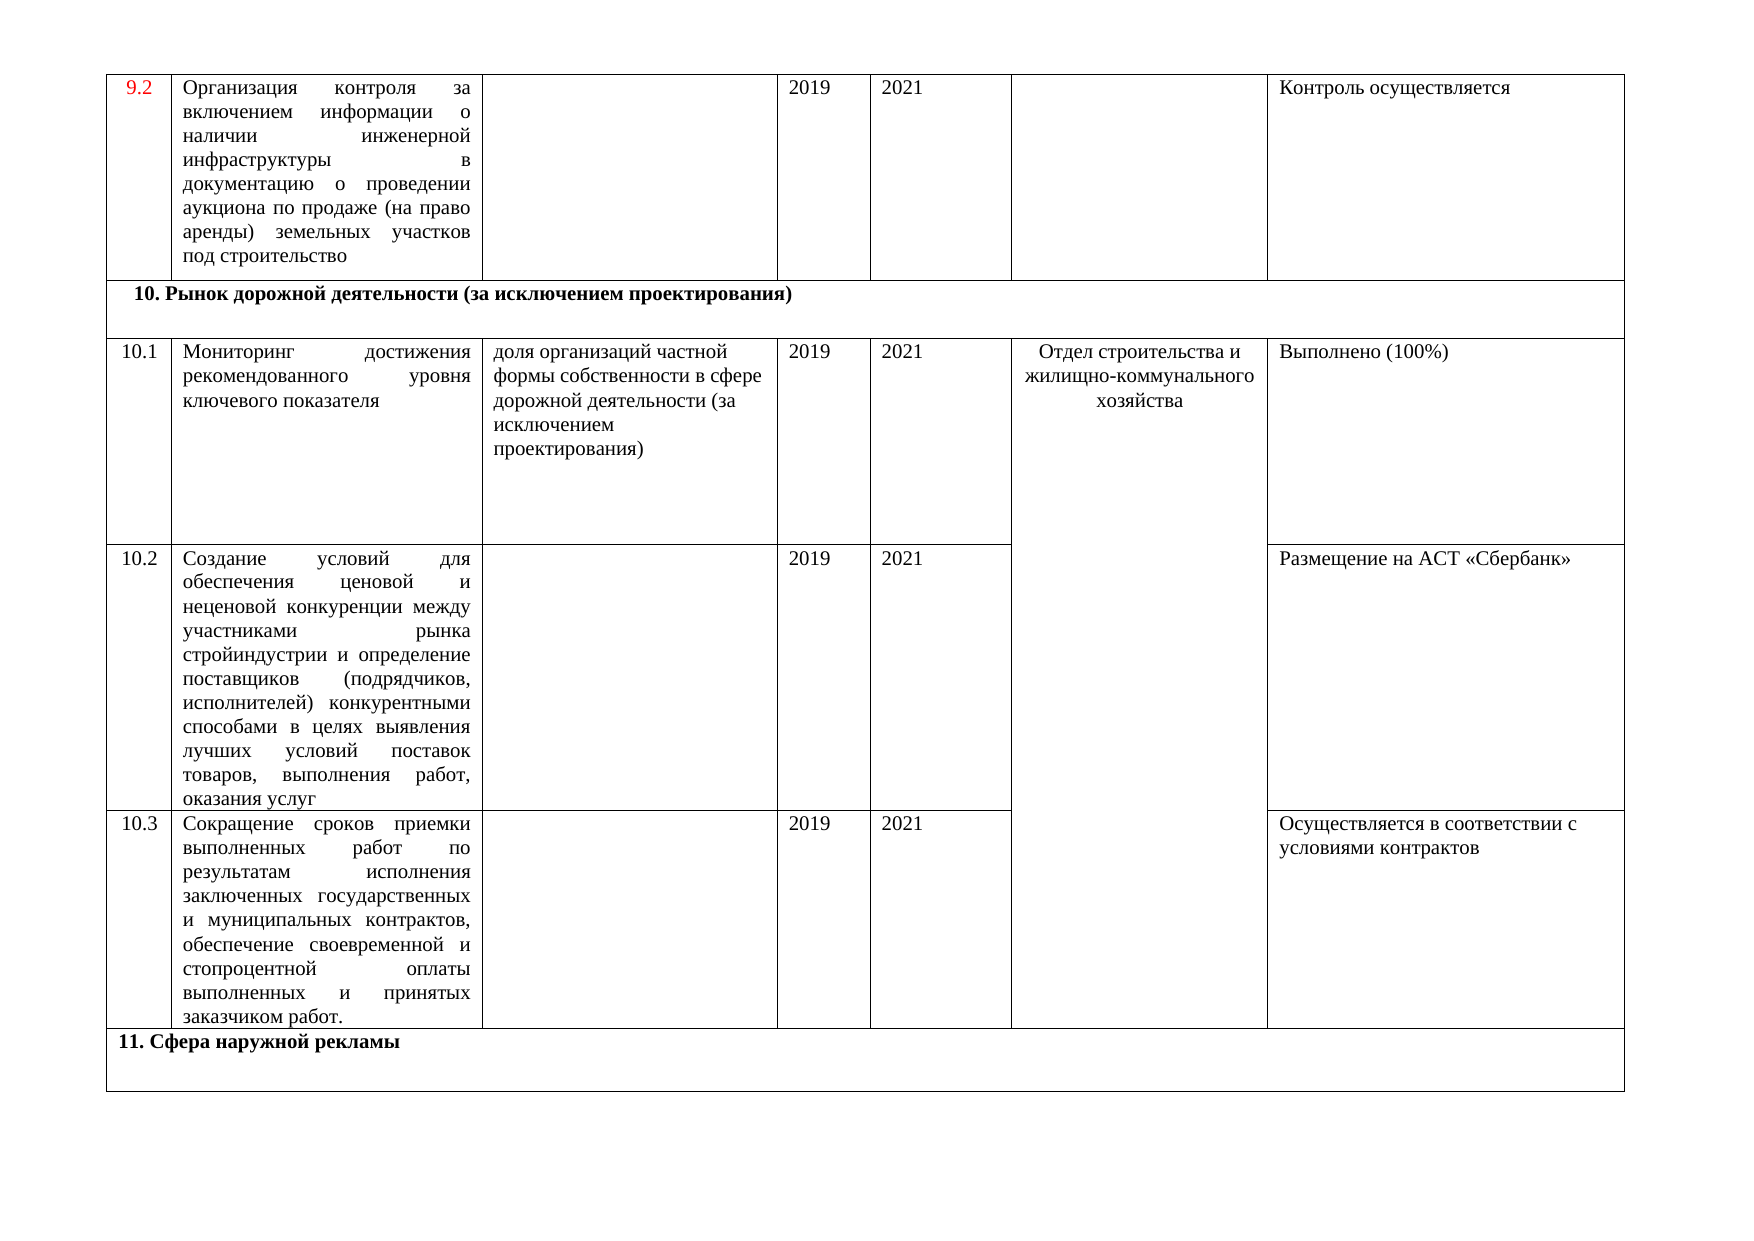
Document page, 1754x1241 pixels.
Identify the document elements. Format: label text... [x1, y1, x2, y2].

table_cell 11. Сфера наружной рекламы [107, 1029, 1624, 1091]
table_cell 2019 [778, 545, 870, 810]
table_cell Осуществляется в соответствии с условиями контрактов [1268, 811, 1624, 1028]
table_cell Контроль осуществляется [1268, 75, 1624, 280]
table_cell Мониторинг достижения рекомендованного уровня ключевого показателя [172, 339, 482, 544]
table_cell 10.2 [107, 545, 171, 810]
table_cell [483, 545, 777, 810]
table_cell Сокращение сроков приемки выполненных работ по результатам исполнения заключенных государственных и муниципальных контрактов, обеспечение своевременной и стопроцентной оплаты выполненных и принятых заказчиком работ. [172, 811, 482, 1028]
table_cell 10.3 [107, 811, 171, 1028]
table_cell 9.2 [107, 75, 171, 280]
table_cell 2019 [778, 811, 870, 1028]
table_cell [1012, 75, 1267, 280]
table_cell 10. Рынок дорожной деятельности (за исключением проектирования) [107, 281, 1624, 338]
table_cell Размещение на АСТ «Сбербанк» [1268, 545, 1624, 810]
table_cell 2019 [778, 75, 870, 280]
table_cell 2021 [871, 811, 1011, 1028]
table_cell 10.1 [107, 339, 171, 544]
table_cell 2021 [871, 545, 1011, 810]
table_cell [1012, 339, 1267, 1028]
table_cell 2019 [778, 339, 870, 544]
table_cell 2021 [871, 75, 1011, 280]
table_cell [483, 811, 777, 1028]
table_cell Создание условий для обеспечения ценовой и неценовой конкуренции между участниками рынка стройиндустрии и определение поставщиков (подрядчиков, исполнителей) конкурентными способами в целях выявления лучших условий поставок товаров, выполнения работ, оказания услуг [172, 545, 482, 810]
table_cell 2021 [871, 339, 1011, 544]
table_cell [483, 75, 777, 280]
table_cell доля организаций частной формы собственности в сфере дорожной деятельности (за исключением проектирования) [483, 339, 777, 544]
table_cell Выполнено (100%) [1268, 339, 1624, 544]
table_cell Организация контроля за включением информации о наличии инженерной инфраструктуры в документацию о проведении аукциона по продаже (на право аренды) земельных участков под строительство [172, 75, 482, 280]
